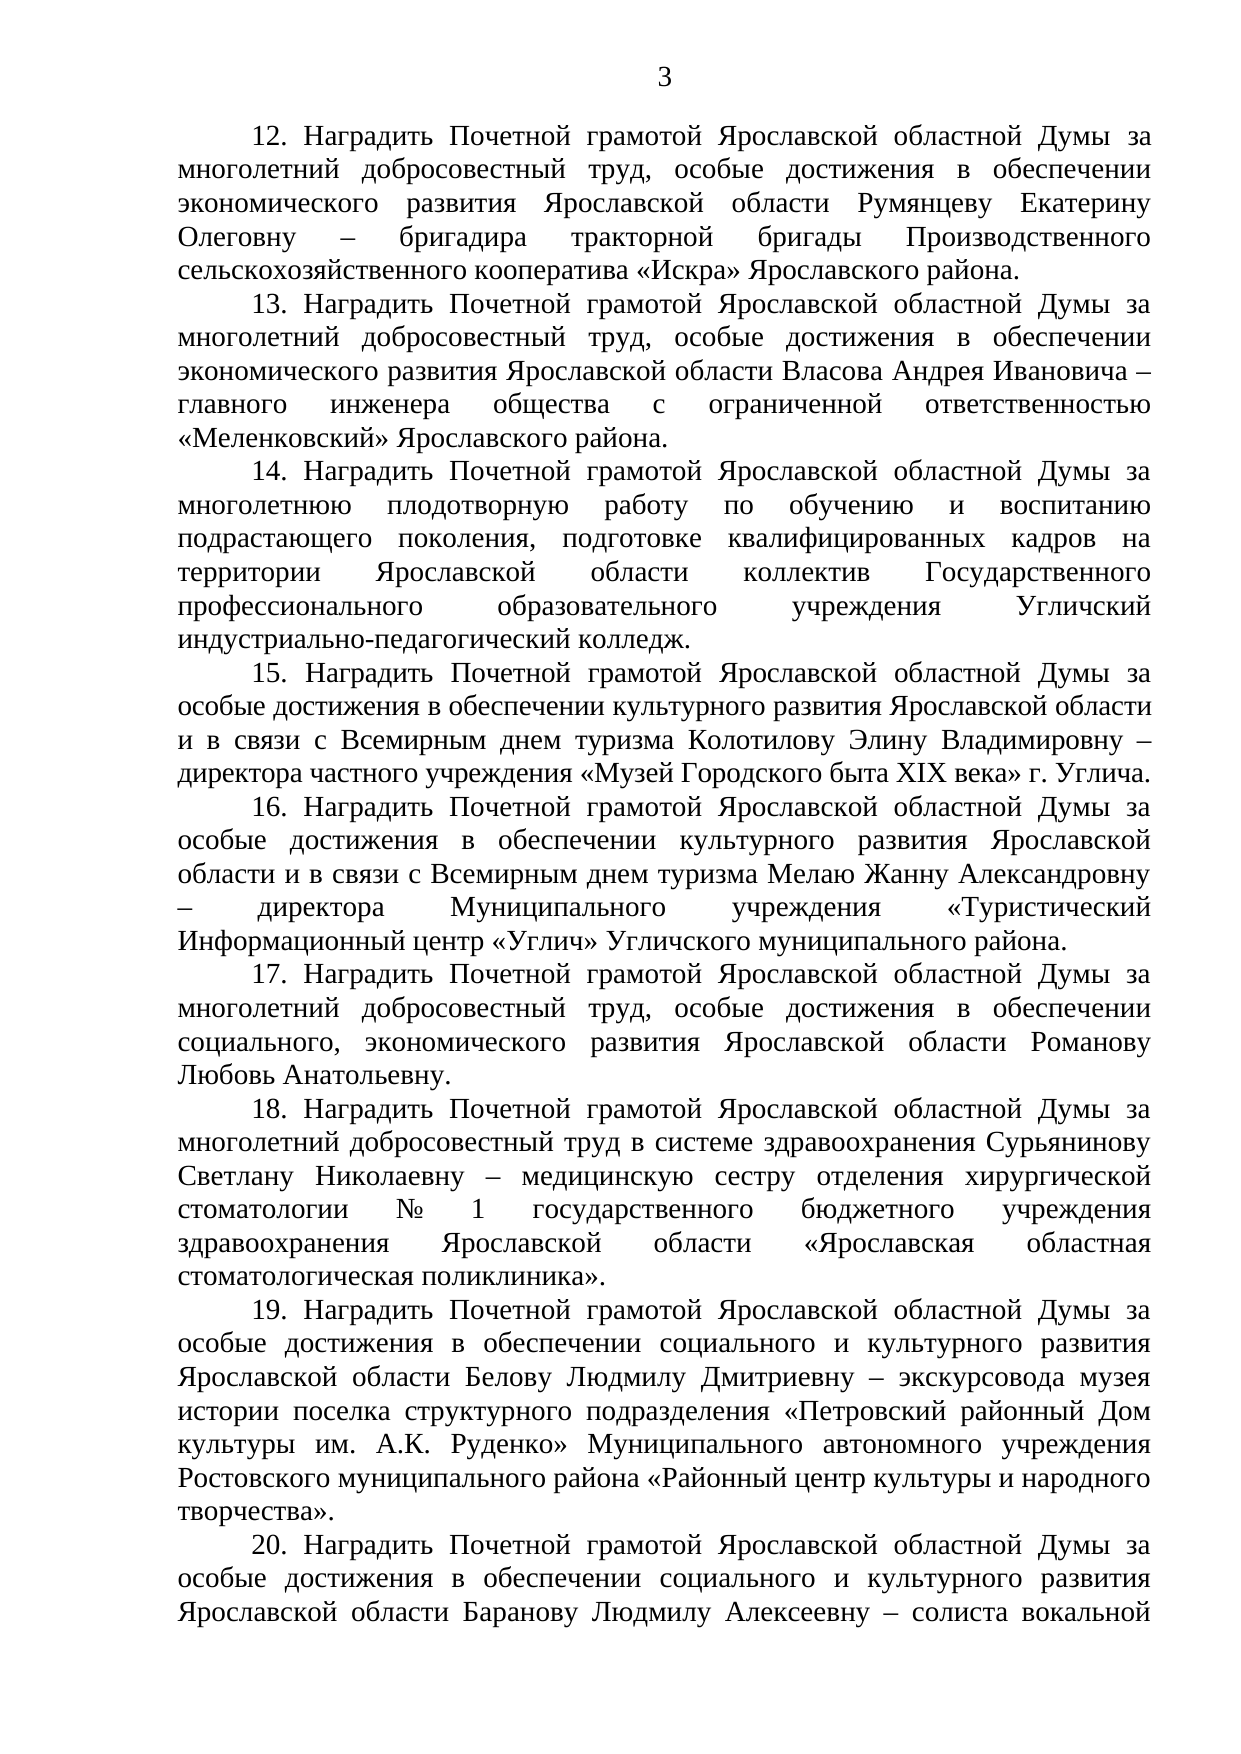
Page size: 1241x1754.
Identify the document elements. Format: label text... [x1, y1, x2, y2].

text 12. Наградить Почетной грамотой Ярославской областной Думы за многолетний добросовестный труд, особые достижения в обеспечении экономического развития Ярославской области Румянцеву Екатерину Олеговну – бригадира тракторной бригады Производственного сельскохозяйственного кооператива «Искра» Ярославского района. [177, 118, 1152, 286]
text 13. Наградить Почетной грамотой Ярославской областной Думы за многолетний добросовестный труд, особые достижения в обеспечении экономического развития Ярославской области Власова Андрея Ивановича – главного инженера общества с ограниченной ответственностью «Меленковский» Ярославского района. [177, 286, 1152, 453]
text 17. Наградить Почетной грамотой Ярославской областной Думы за многолетний добросовестный труд, особые достижения в обеспечении социального, экономического развития Ярославской области Романову Любовь Анатольевну. [177, 957, 1152, 1091]
text 15. Наградить Почетной грамотой Ярославской областной Думы за особые достижения в обеспечении культурного развития Ярославской области и в связи с Всемирным днем туризма Колотилову Элину Владимировну – директора частного учреждения «Музей Городского быта XIX века» г. Углича. [177, 655, 1152, 789]
text 19. Наградить Почетной грамотой Ярославской областной Думы за особые достижения в обеспечении социального и культурного развития Ярославской области Белову Людмилу Дмитриевну – экскурсовода музея истории поселка структурного подразделения «Петровский районный Дом культуры им. А.К. Руденко» Муниципального автономного учреждения Ростовского муниципального района «Районный центр культуры и народного творчества». [177, 1292, 1152, 1527]
text 14. Наградить Почетной грамотой Ярославской областной Думы за многолетнюю плодотворную работу по обучению и воспитанию подрастающего поколения, подготовке квалифицированных кадров на территории Ярославской области коллектив Государственного профессионального образовательного учреждения Угличский индустриально-педагогический колледж. [177, 453, 1152, 655]
text 18. Наградить Почетной грамотой Ярославской областной Думы за многолетний добросовестный труд в системе здравоохранения Сурьянинову Светлану Николаевну – медицинскую сестру отделения хирургической стоматологии № 1 государственного бюджетного учреждения здравоохранения Ярославской области «Ярославская областная стоматологическая поликлиника». [177, 1091, 1152, 1292]
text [177, 1527, 1152, 1627]
text 16. Наградить Почетной грамотой Ярославской областной Думы за особые достижения в обеспечении культурного развития Ярославской области и в связи с Всемирным днем туризма Мелаю Жанну Александровну – директора Муниципального учреждения «Туристический Информационный центр «Углич» Угличского муниципального района. [177, 789, 1152, 957]
